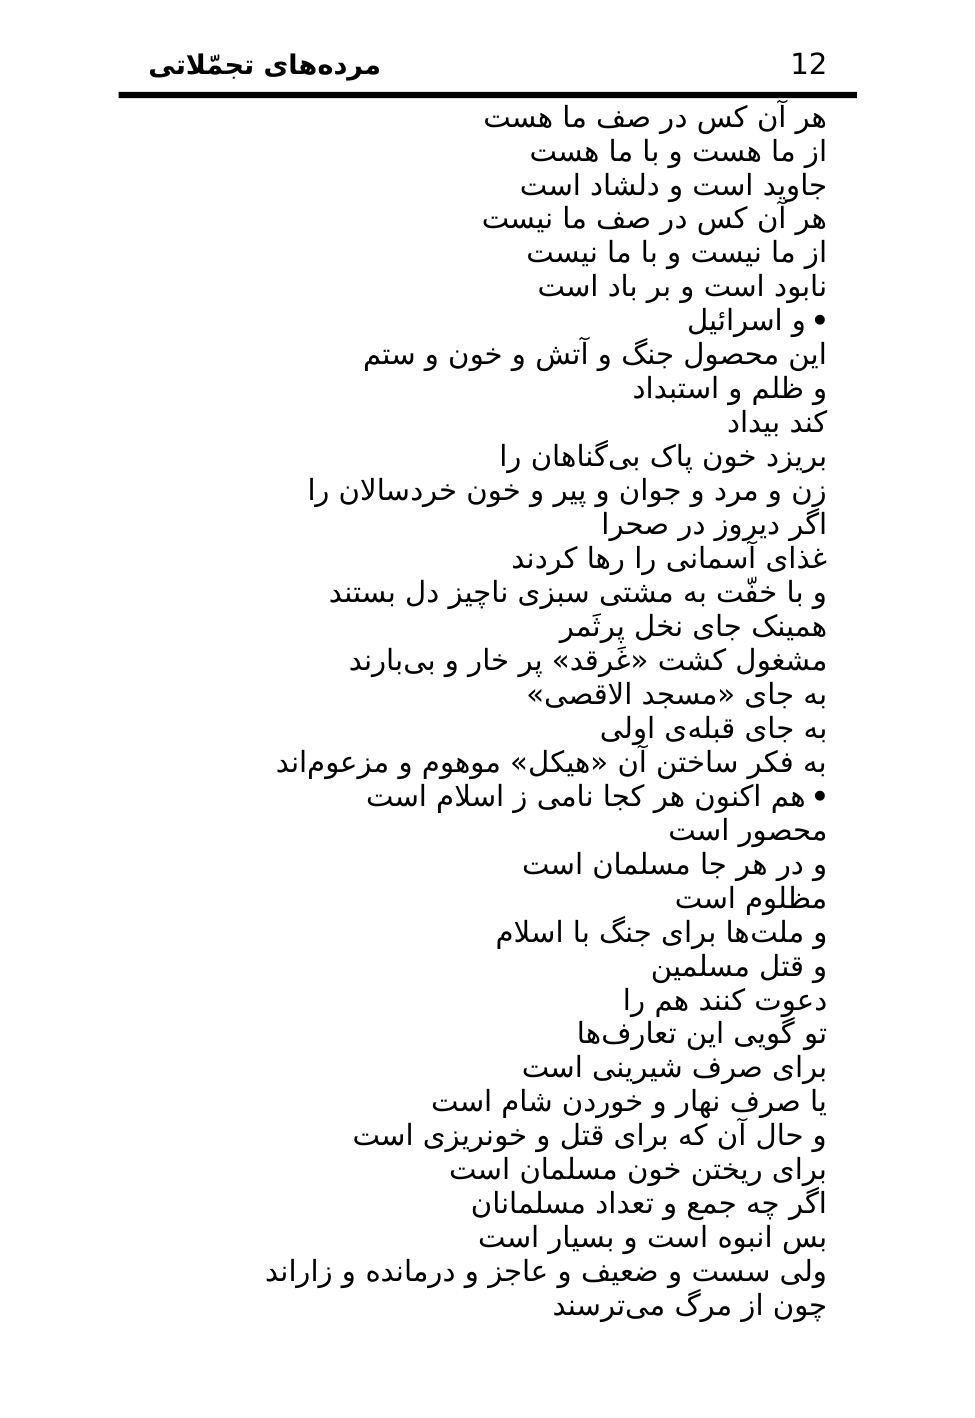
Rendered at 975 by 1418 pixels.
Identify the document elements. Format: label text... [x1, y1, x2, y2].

text و حال آن که برای قتل و خونریزی است [118, 1119, 857, 1153]
text هر آن کس در صف ما هست [118, 100, 857, 134]
text بس انبوه است و بسیار است [118, 1221, 857, 1254]
text به فکر ساختن آن «هیکل» موهوم و مزعوم‌اند [118, 745, 857, 779]
text محصور است [118, 813, 857, 847]
text هر آن کس در صف ما نیست [118, 202, 857, 236]
text از ما هست و با ما هست [118, 134, 857, 168]
text اگر چه جمع و تعداد مسلمانان [118, 1187, 857, 1221]
text مظلوم است [118, 881, 857, 915]
text و در هر جا مسلمان است [118, 847, 857, 881]
text غذای آسمانی را رها کردند [118, 541, 857, 575]
text نابود است و بر باد است [118, 270, 857, 304]
text و قتل مسلمین [118, 949, 857, 983]
text ولی سست و ضعیف و عاجز و درمانده و زاراند [118, 1254, 857, 1288]
text به جای «مسجد الاقصی» [118, 677, 857, 711]
text یا صرف نهار و خوردن شام است [118, 1085, 857, 1119]
text مشغول کشت «غَرقد» پر خار و بی‌بارند [118, 643, 857, 677]
text و ملت‌ها برای جنگ با اسلام [118, 915, 857, 949]
text زن و مرد و جوان و پیر و خون خردسالان را [118, 473, 857, 507]
text برای صرف شیرینی است [118, 1051, 857, 1085]
text این محصول جنگ و آتش و خون و ستم [118, 338, 857, 372]
text چون از مرگ می‌ترسند [118, 1288, 857, 1322]
text و با خفّت به مشتی سبزی ناچیز دل بستند [118, 575, 857, 609]
text برای ریختن خون مسلمان است [118, 1153, 857, 1187]
text و اسرائیل [118, 304, 857, 338]
text همینک جای نخل پرثَمر [118, 609, 857, 643]
text کند بیداد [118, 406, 857, 439]
text و ظلم و استبداد [118, 372, 857, 406]
text دعوت کنند هم را [118, 983, 857, 1017]
text تو گویی این تعارف‌ها [118, 1017, 857, 1051]
text به جای قبله‌ی اولی [118, 711, 857, 745]
text جاوید است و دلشاد است [118, 168, 857, 202]
text اگر دیروز در صحرا [118, 507, 857, 541]
text بریزد خون پاک بی‌گناهان را [118, 439, 857, 473]
text هم اکنون هر کجا نامی ز اسلام است [118, 779, 857, 813]
text از ما نیست و با ما نیست [118, 236, 857, 270]
